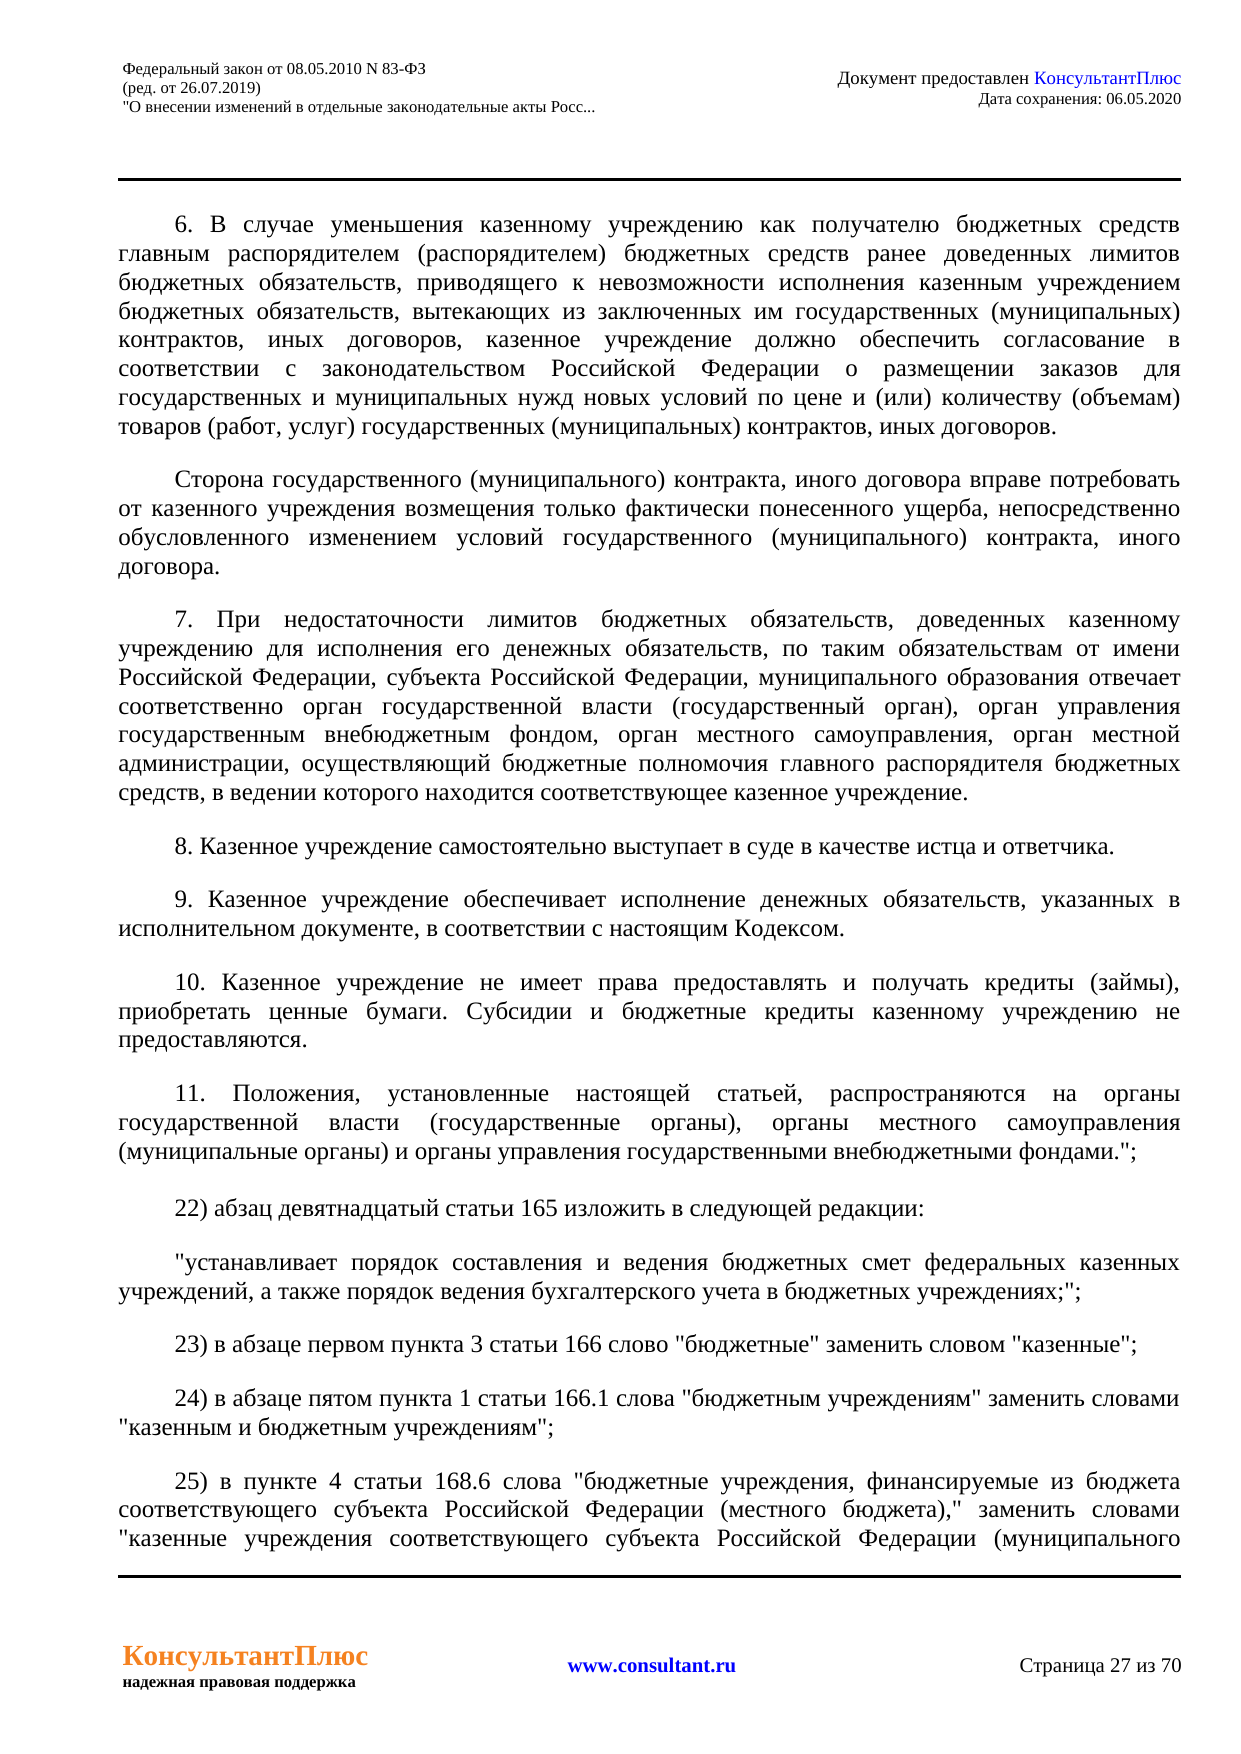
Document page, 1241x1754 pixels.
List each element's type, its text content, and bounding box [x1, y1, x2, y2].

text Сторона государственного (муниципального) контракта, иного договора вправе потребовать от казенного учреждения возмещения только фактически понесенного ущерба, непосредственно обусловленного изменением условий государственного (муниципального) контракта, иного договора. [118, 464, 1181, 579]
text 9. Казенное учреждение обеспечивает исполнение денежных обязательств, указанных в исполнительном документе, в соответствии с настоящим Кодексом. [118, 884, 1181, 942]
text 7. При недостаточности лимитов бюджетных обязательств, доведенных казенному учреждению для исполнения его денежных обязательств, по таким обязательствам от имени Российской Федерации, субъекта Российской Федерации, муниципального образования отвечает соответственно орган государственной власти (государственный орган), орган управления государственным внебюджетным фондом, орган местного самоуправления, орган местной администрации, осуществляющий бюджетные полномочия главного распорядителя бюджетных средств, в ведении которого находится соответствующее казенное учреждение. [118, 604, 1181, 806]
text 6. В случае уменьшения казенному учреждению как получателю бюджетных средств главным распорядителем (распорядителем) бюджетных средств ранее доведенных лимитов бюджетных обязательств, приводящего к невозможности исполнения казенным учреждением бюджетных обязательств, вытекающих из заключенных им государственных (муниципальных) контрактов, иных договоров, казенное учреждение должно обеспечить согласование в соответствии с законодательством Российской Федерации о размещении заказов для государственных и муниципальных нужд новых условий по цене и (или) количеству (объемам) товаров (работ, услуг) государственных (муниципальных) контрактов, иных договоров. [118, 209, 1181, 439]
text 8. Казенное учреждение самостоятельно выступает в суде в качестве истца и ответчика. [118, 831, 1181, 859]
text 24) в абзаце пятом пункта 1 статьи 166.1 слова "бюджетным учреждениям" заменить словами "казенным и бюджетным учреждениям"; [118, 1383, 1181, 1441]
text "устанавливает порядок составления и ведения бюджетных смет федеральных казенных учреждений, а также порядок ведения бухгалтерского учета в бюджетных учреждениях;"; [118, 1247, 1181, 1304]
text 10. Казенное учреждение не имеет права предоставлять и получать кредиты (займы), приобретать ценные бумаги. Субсидии и бюджетные кредиты казенному учреждению не предоставляются. [118, 967, 1181, 1053]
text 23) в абзаце первом пункта 3 статьи 166 слово "бюджетные" заменить словом "казенные"; [118, 1329, 1181, 1358]
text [118, 1466, 1181, 1552]
text 22) абзац девятнадцатый статьи 165 изложить в следующей редакции: [118, 1193, 1181, 1222]
text 11. Положения, установленные настоящей статьей, распространяются на органы государственной власти (государственные органы), органы местного самоуправления (муниципальные органы) и органы управления государственными внебюджетными фондами."; [118, 1078, 1181, 1164]
